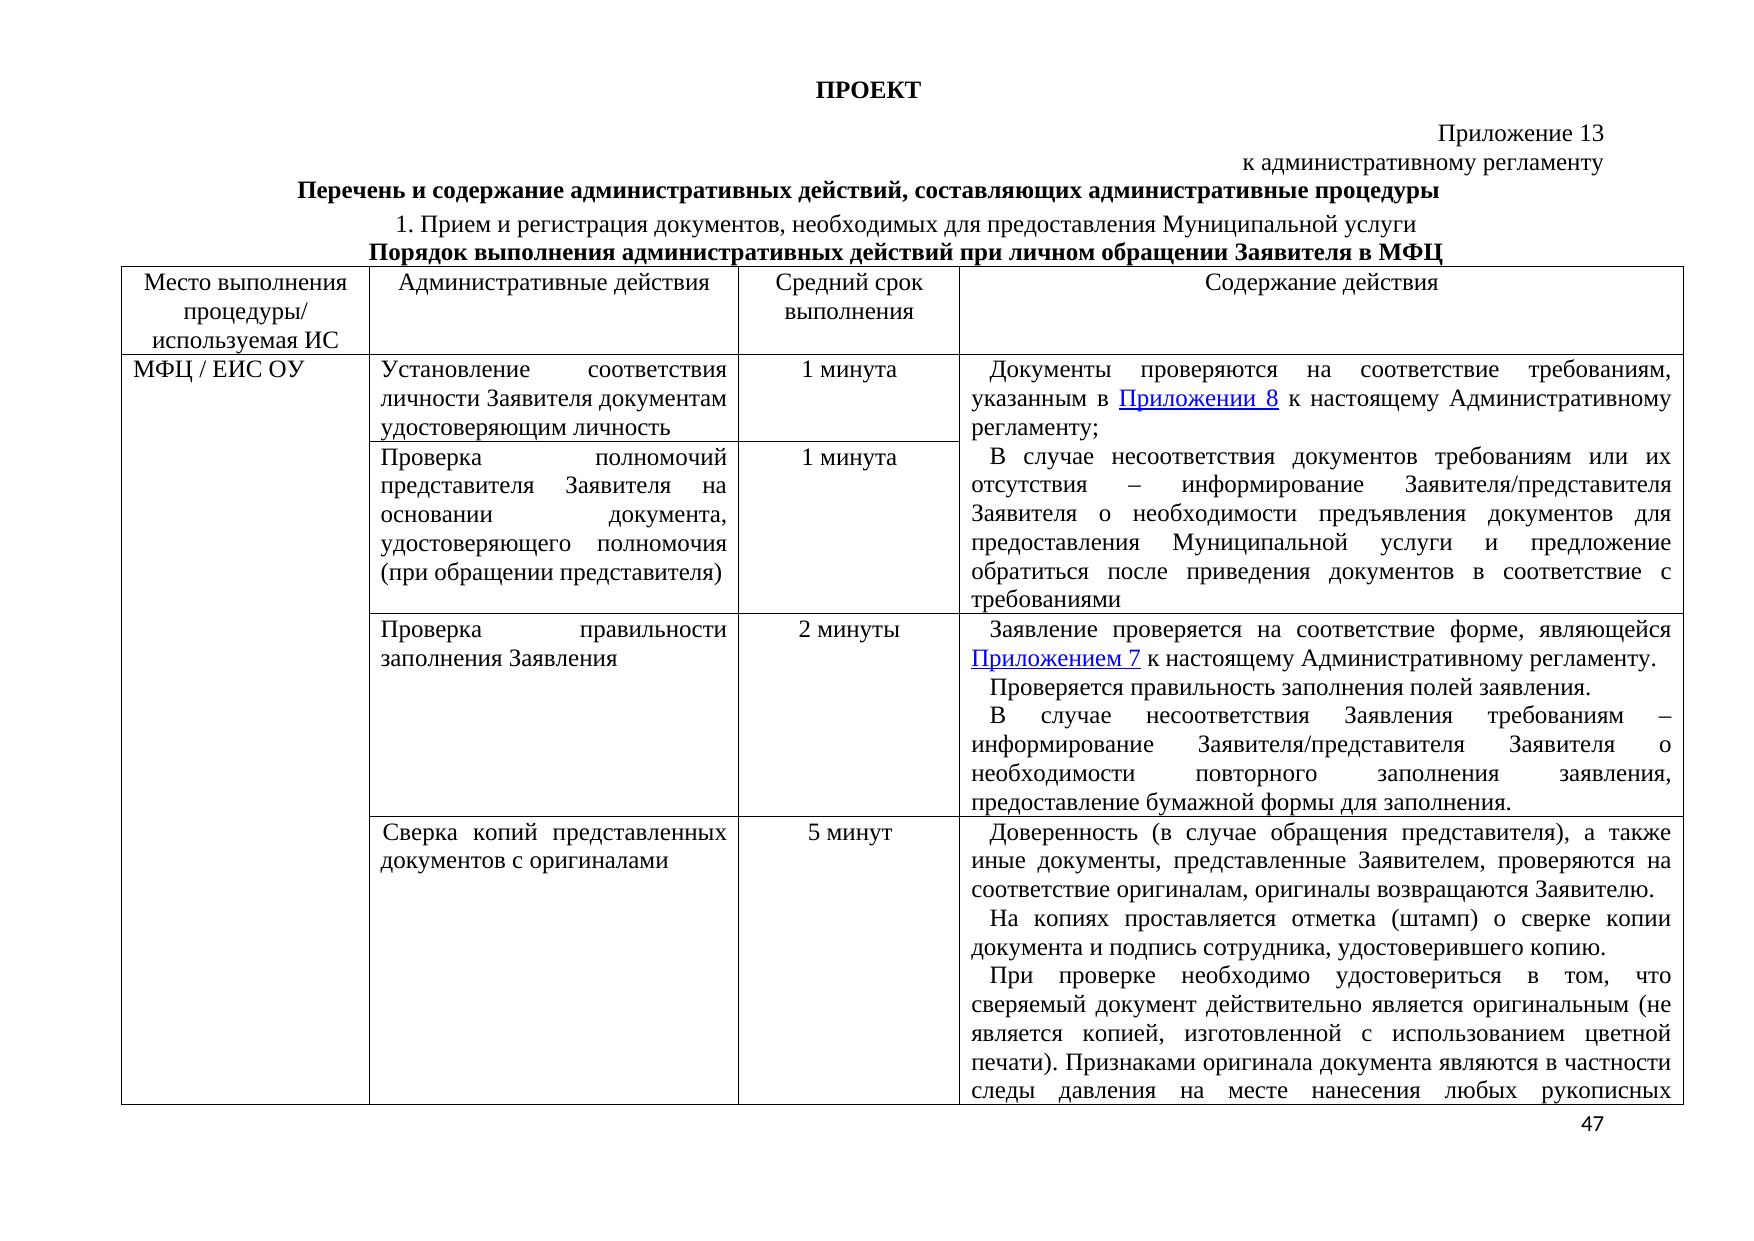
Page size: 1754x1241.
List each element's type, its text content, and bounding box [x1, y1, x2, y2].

table_cell Проверка полномочий представителя Заявителя на основании документа, удостоверяющего полномочия (при обращении представителя) [370, 442, 738, 613]
table_header Содержание действия [960, 267, 1683, 353]
table_cell Проверка правильности заполнения Заявления [370, 614, 738, 816]
table_header Административные действия [370, 267, 738, 353]
table_cell Документы проверяются на соответствие требованиям, указанным в Приложении 8 к настоящему Административному регламенту; В случае несоответствия документов требованиям или их отсутствия – информирование Заявителя/представителя Заявителя о необходимости предъявления документов для предоставления Муниципальной услуги и предложение обратиться после приведения документов в соответствие с требованиями [960, 355, 1683, 613]
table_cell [370, 817, 738, 1104]
table_cell 5 минут [739, 817, 959, 1104]
text 1. Прием и регистрация документов, необходимых для предоставления Муниципальной услуги [208, 209, 1604, 237]
table_cell МФЦ / ЕИС ОУ [122, 355, 369, 1104]
table_cell Заявление проверяется на соответствие форме, являющейся Приложением 7 к настоящему Административному регламенту. Проверяется правильность заполнения полей заявления. В случае несоответствия Заявления требованиям – информирование Заявителя/представителя Заявителя о необходимости повторного заполнения заявления, предоставление бумажной формы для заполнения. [960, 614, 1683, 816]
text Перечень и содержание административных действий, составляющих административные процедуры [133, 176, 1604, 204]
text к административному регламенту [133, 147, 1604, 176]
table_cell 1 минута [739, 355, 959, 441]
table_header Место выполнения процедуры/ используемая ИС [122, 267, 369, 353]
table_cell 2 минуты [739, 614, 959, 816]
text Приложение 13 [133, 118, 1604, 147]
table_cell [960, 817, 1683, 1104]
table_cell 1 минута [739, 442, 959, 613]
text Порядок выполнения административных действий при личном обращении Заявителя в МФЦ [208, 237, 1604, 266]
table_cell Установление соответствия личности Заявителя документам удостоверяющим личность [370, 355, 738, 441]
table_header Средний срок выполнения [739, 267, 959, 353]
